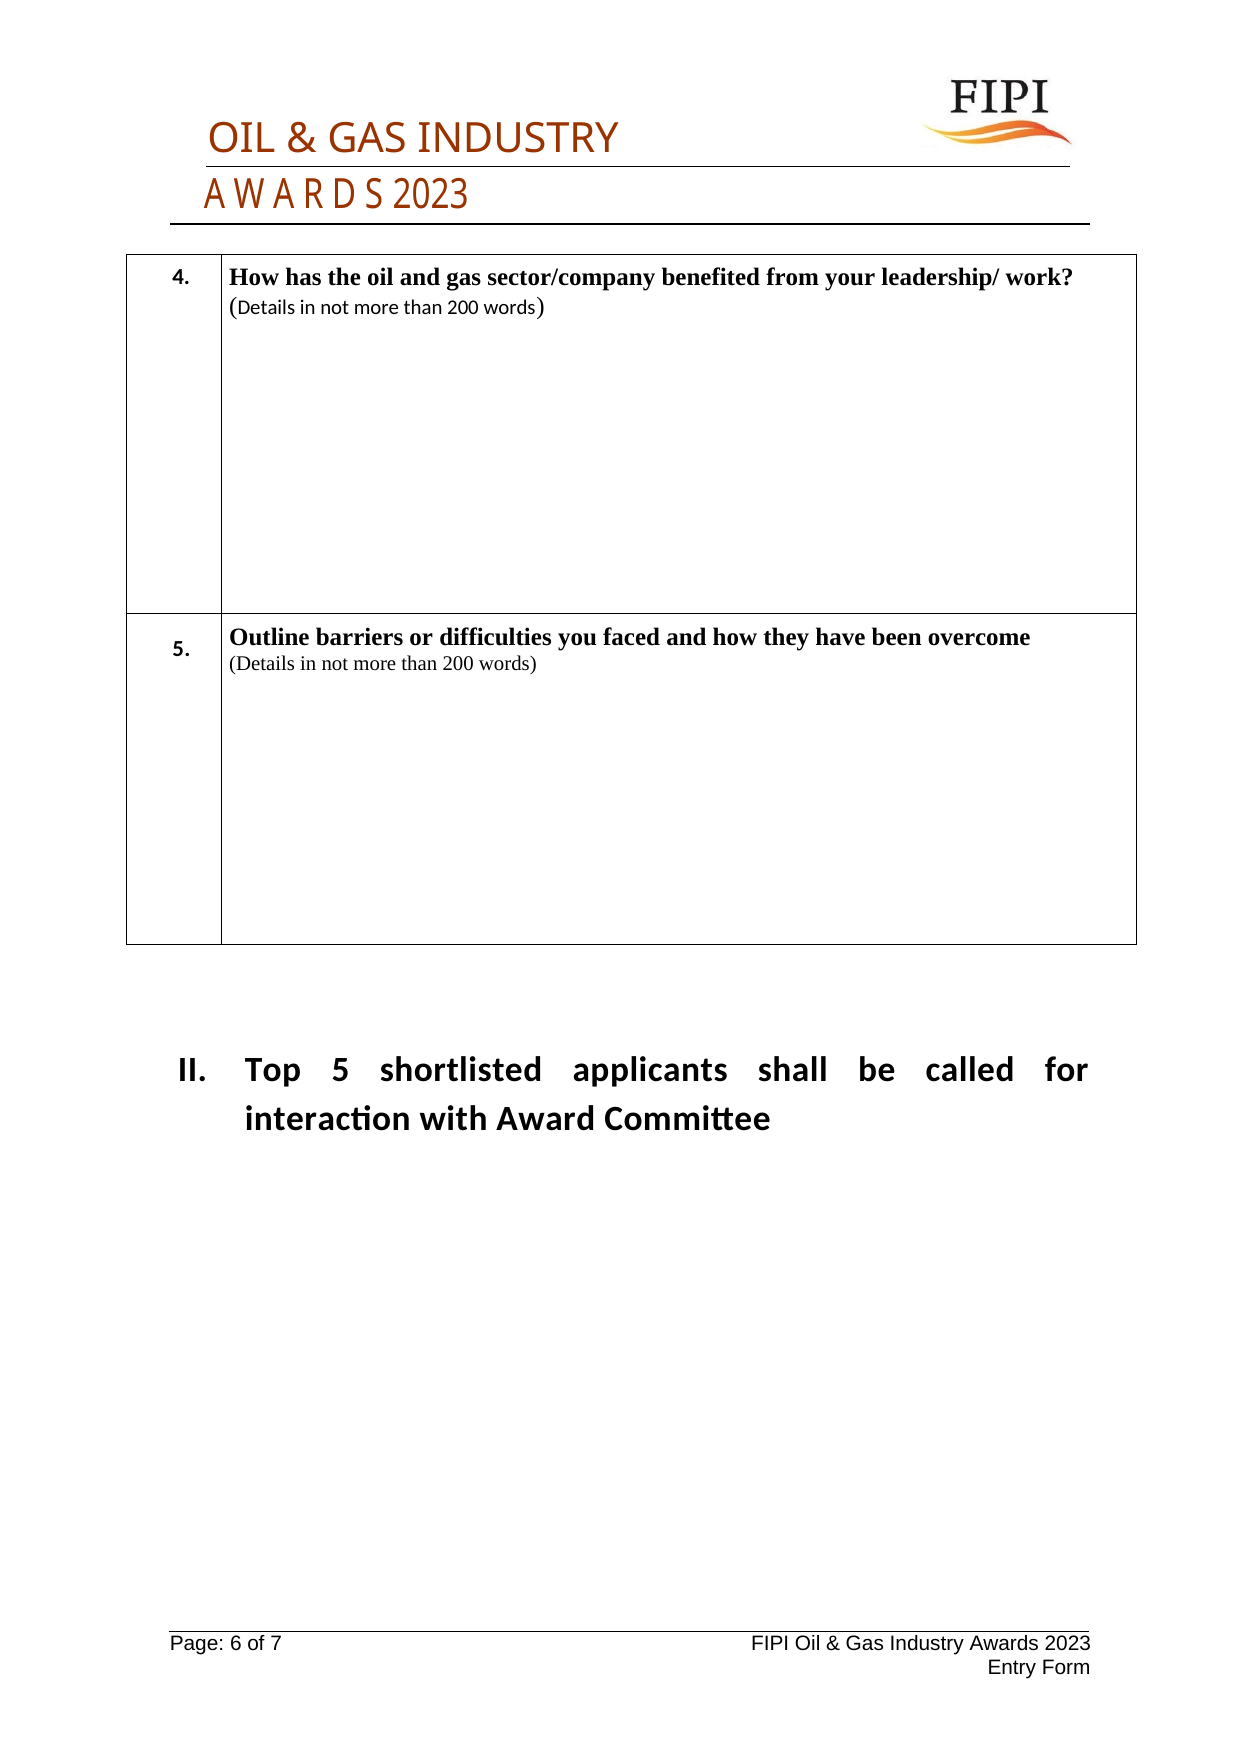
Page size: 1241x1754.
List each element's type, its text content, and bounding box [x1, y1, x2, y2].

table_cell [127, 614, 221, 944]
picture [919, 75, 1078, 152]
list Top 5 shortlisted applicants shall be called for interaction with Award Committee [207, 1047, 1090, 1140]
table_cell Outline barriers or difficulties you faced and how they have been overcome (Details in not more than 200 words) [222, 614, 1136, 944]
table_header How has the oil and gas sector/company benefited from your leadership/ work? (Details in not more than 200 words) [222, 255, 1136, 613]
table_header [127, 255, 221, 613]
